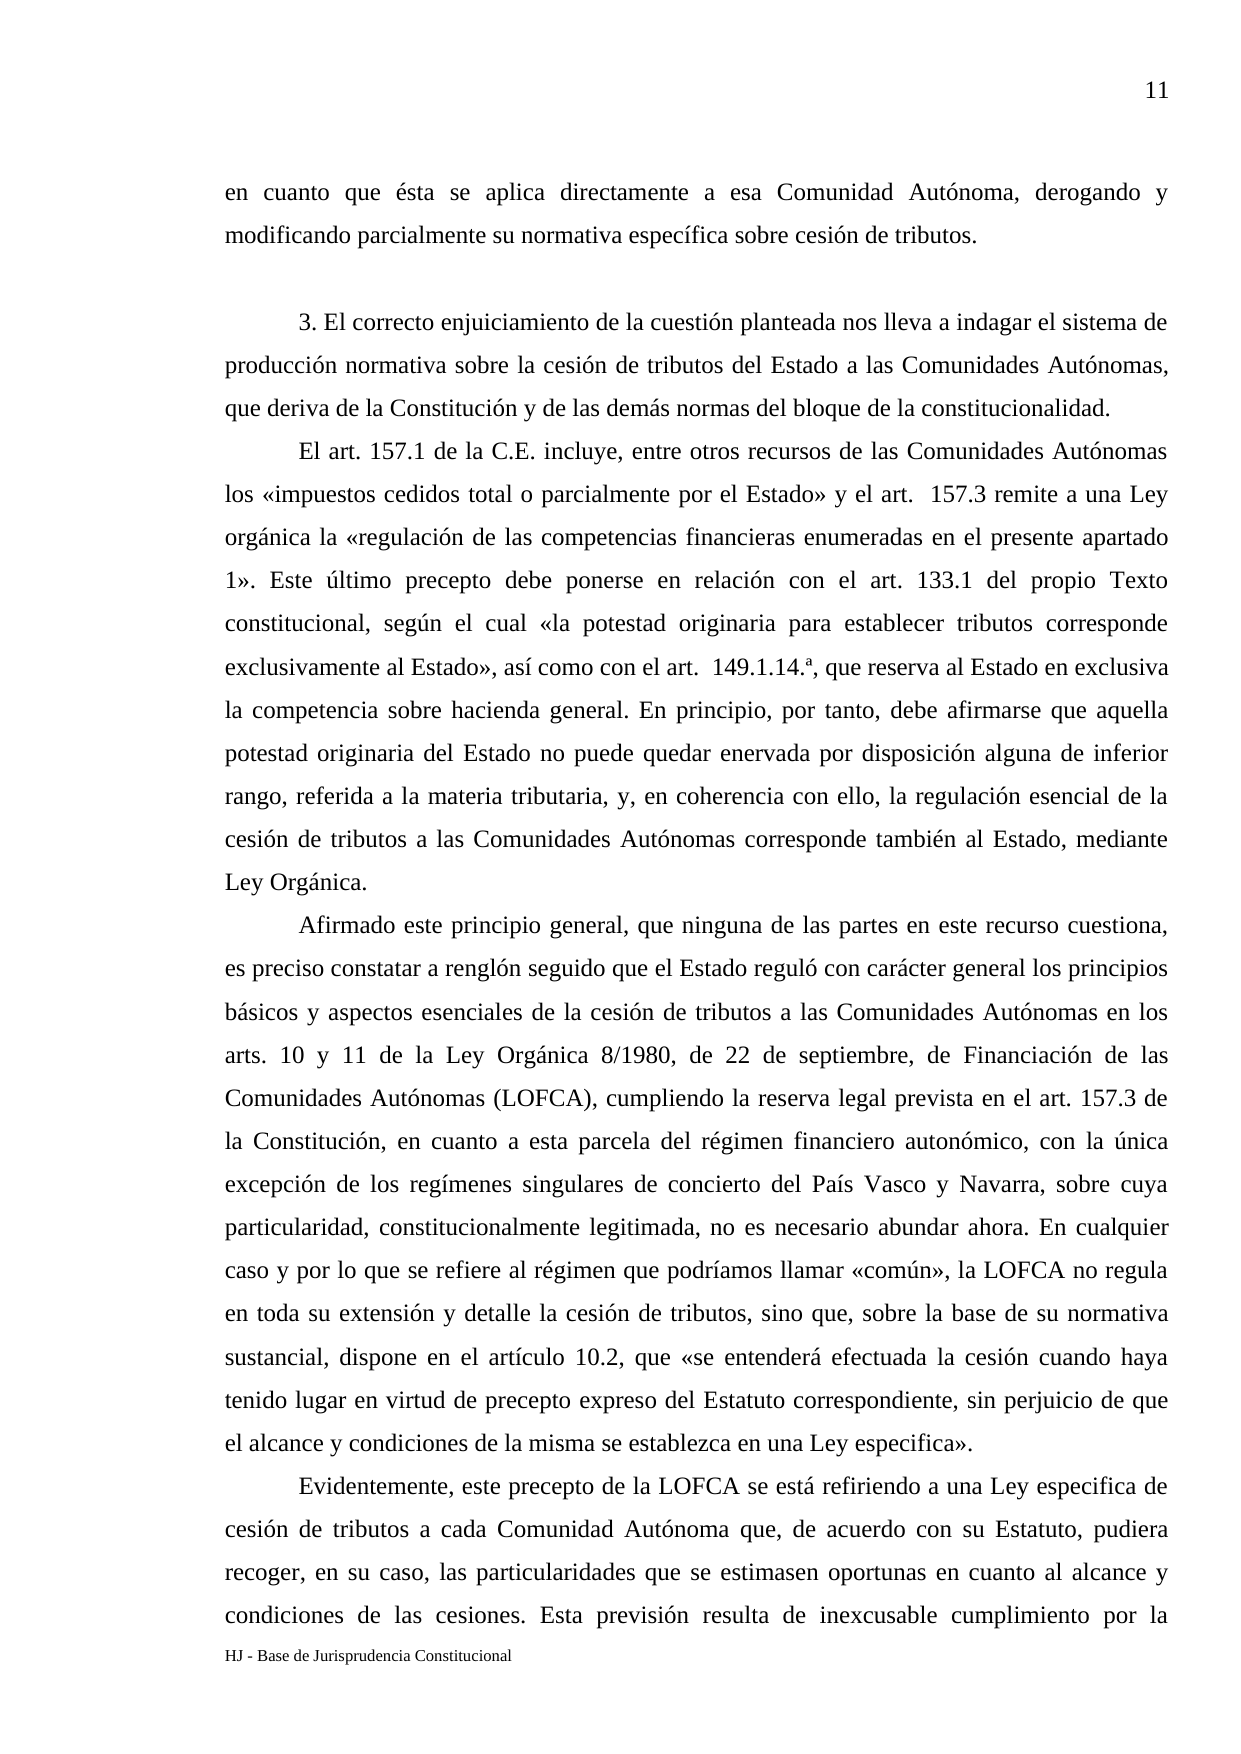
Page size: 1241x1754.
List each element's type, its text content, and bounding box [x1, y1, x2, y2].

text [224, 177, 1169, 249]
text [224, 1471, 1169, 1629]
text Afirmado este principio general, que ninguna de las partes en este recurso cuestiona, es preciso constatar a renglón seguido que el Estado reguló con carácter general los principios básicos y aspectos esenciales de la cesión de tributos a las Comunidades Autónomas en los arts. 10 y 11 de la Ley Orgánica 8/1980, de 22 de septiembre, de Financiación de las Comunidades Autónomas (LOFCA), cumpliendo la reserva legal prevista en el art. 157.3 de la Constitución, en cuanto a esta parcela del régimen financiero autonómico, con la única excepción de los regímenes singulares de concierto del País Vasco y Navarra, sobre cuya particularidad, constitucionalmente legitimada, no es necesario abundar ahora. En cualquier caso y por lo que se refiere al régimen que podríamos llamar «común», la LOFCA no regula en toda su extensión y detalle la cesión de tributos, sino que, sobre la base de su normativa sustancial, dispone en el artículo 10.2, que «se entenderá efectuada la cesión cuando haya tenido lugar en virtud de precepto expreso del Estatuto correspondiente, sin perjuicio de que el alcance y condiciones de la misma se establezca en una Ley especifica». [224, 910, 1169, 1457]
text El art. 157.1 de la C.E. incluye, entre otros recursos de las Comunidades Autónomas los «impuestos cedidos total o parcialmente por el Estado» y el art. 157.3 remite a una Ley orgánica la «regulación de las competencias financieras enumeradas en el presente apartado 1». Este último precepto debe ponerse en relación con el art. 133.1 del propio Texto constitucional, según el cual «la potestad originaria para establecer tributos corresponde exclusivamente al Estado», así como con el art. 149.1.14.ª, que reserva al Estado en exclusiva la competencia sobre hacienda general. En principio, por tanto, debe afirmarse que aquella potestad originaria del Estado no puede quedar enervada por disposición alguna de inferior rango, referida a la materia tributaria, y, en coherencia con ello, la regulación esencial de la cesión de tributos a las Comunidades Autónomas corresponde también al Estado, mediante Ley Orgánica. [224, 436, 1169, 896]
text 3. El correcto enjuiciamiento de la cuestión planteada nos lleva a indagar el sistema de producción normativa sobre la cesión de tributos del Estado a las Comunidades Autónomas, que deriva de la Constitución y de las demás normas del bloque de la constitucionalidad. [224, 307, 1169, 422]
